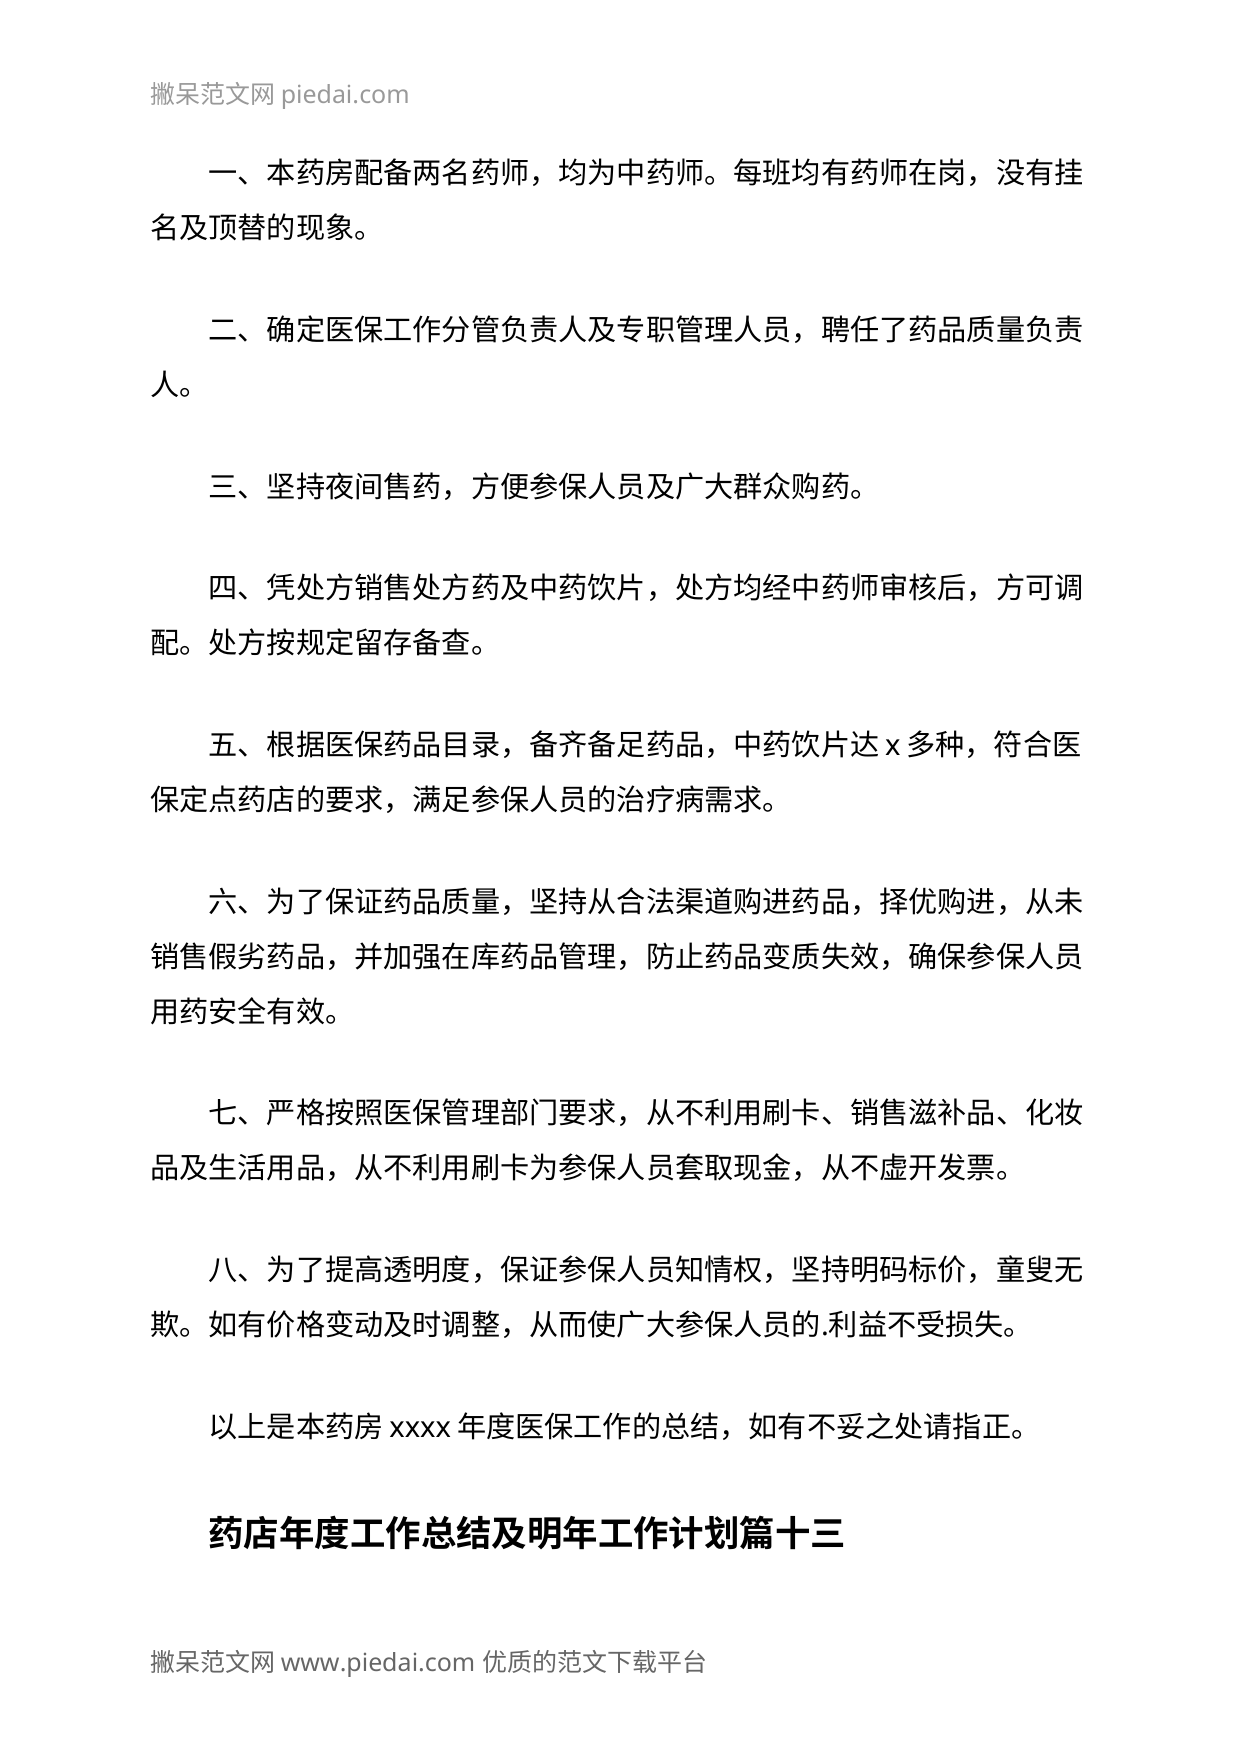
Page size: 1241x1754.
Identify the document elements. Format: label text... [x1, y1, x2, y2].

text 八、为了提高透明度，保证参保人员知情权，坚持明码标价，童叟无欺。如有价格变动及时调整，从而使广大参保人员的.利益不受损失。 [150, 1247, 1090, 1344]
text 五、根据医保药品目录，备齐备足药品，中药饮片达x多种，符合医保定点药店的要求，满足参保人员的治疗病需求。 [150, 722, 1090, 819]
text 六、为了保证药品质量，坚持从合法渠道购进药品，择优购进，从未销售假劣药品，并加强在库药品管理，防止药品变质失效，确保参保人员用药安全有效。 [150, 878, 1090, 1031]
text 以上是本药房xxxx年度医保工作的总结，如有不妥之处请指正。 [150, 1404, 1090, 1446]
text 二、确定医保工作分管负责人及专职管理人员，聘任了药品质量负责人。 [150, 307, 1090, 404]
text 一、本药房配备两名药师，均为中药师。每班均有药师在岗，没有挂名及顶替的现象。 [150, 150, 1090, 247]
text 七、严格按照医保管理部门要求，从不利用刷卡、销售滋补品、化妆品及生活用品，从不利用刷卡为参保人员套取现金，从不虚开发票。 [150, 1090, 1090, 1187]
text 药店年度工作总结及明年工作计划篇十三 [150, 1506, 1090, 1557]
text 四、凭处方销售处方药及中药饮片，处方均经中药师审核后，方可调配。处方按规定留存备查。 [150, 565, 1090, 662]
text 三、坚持夜间售药，方便参保人员及广大群众购药。 [150, 463, 1090, 506]
